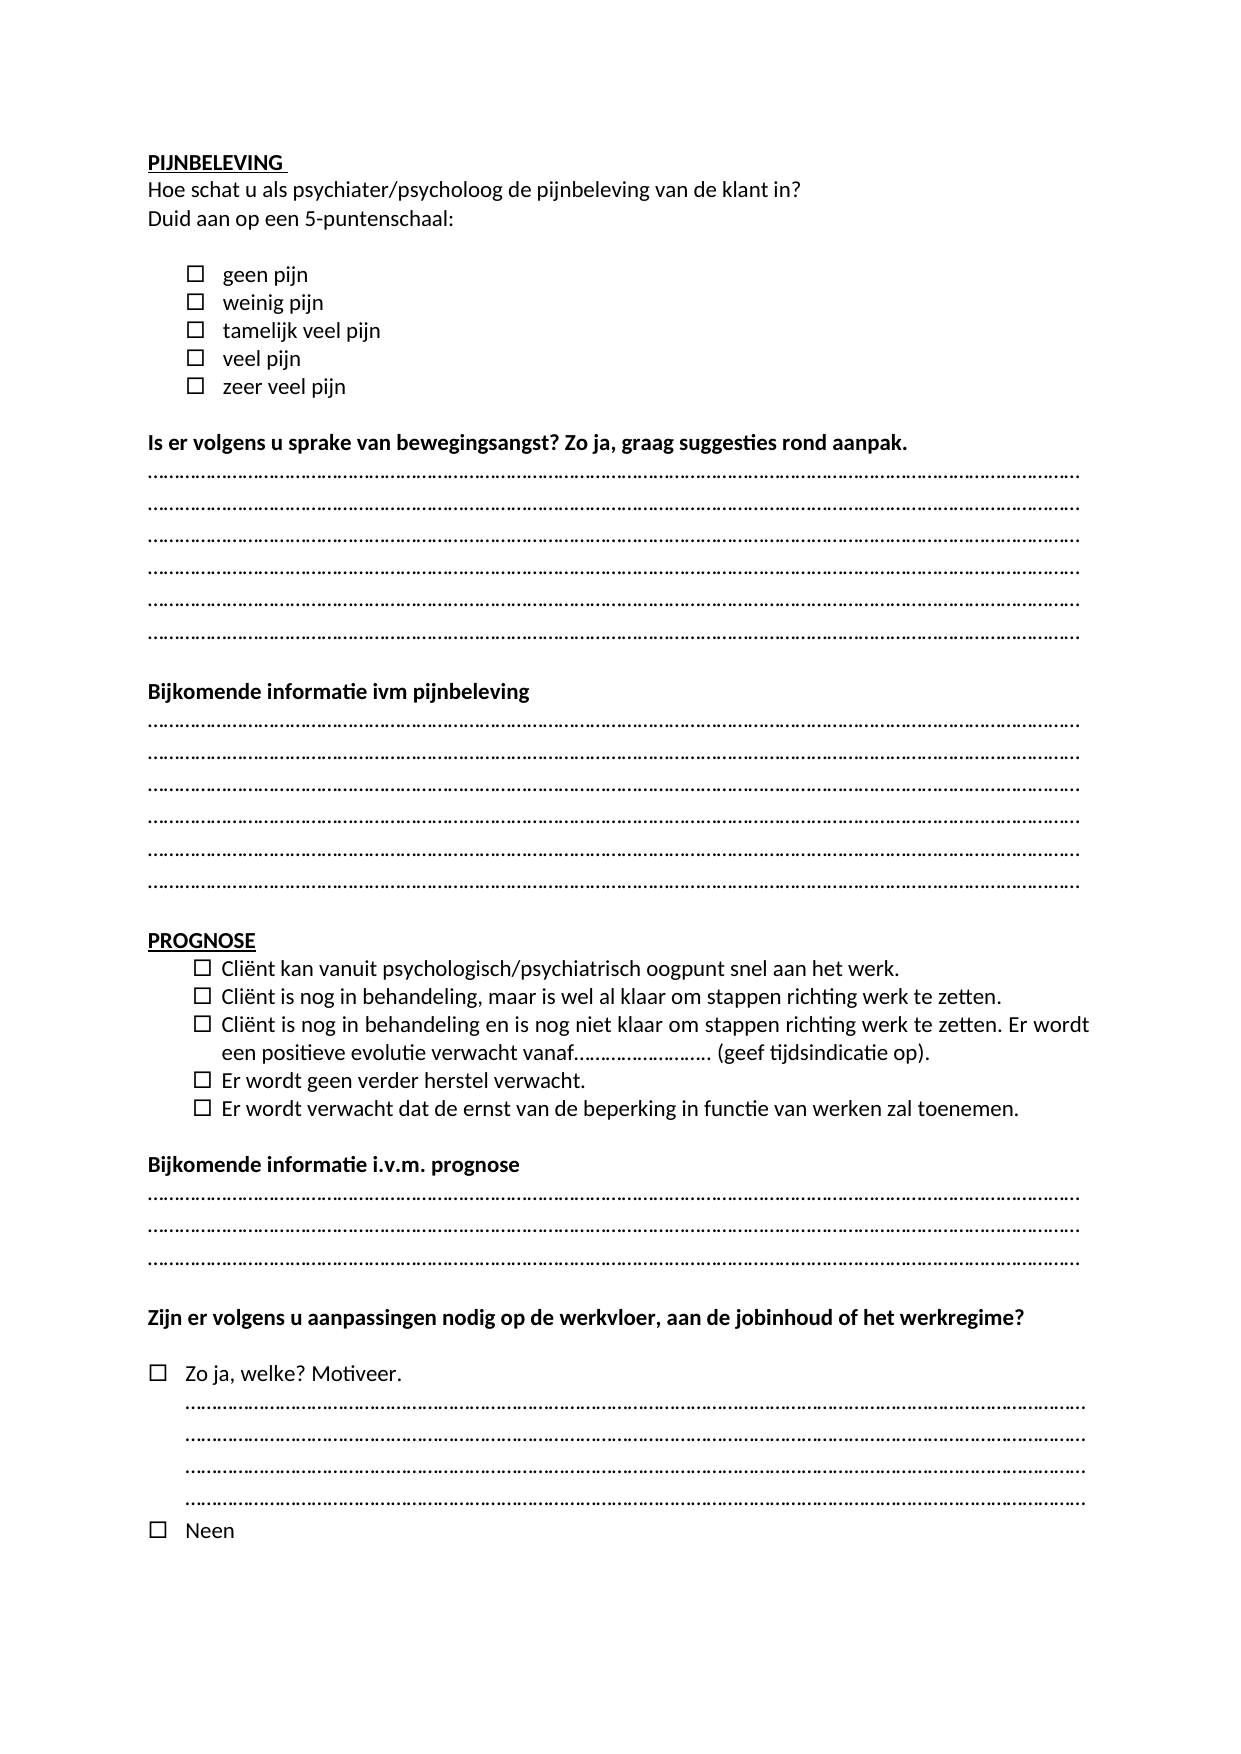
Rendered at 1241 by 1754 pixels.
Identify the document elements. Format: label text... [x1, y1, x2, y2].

list Cliënt is nog in behandeling en is nog niet klaar om stappen richting werk te zetten. Er wordt een positieve evolutie verwacht vanaf…………………….. (geef tijdsindicatie op). [192, 1010, 1093, 1066]
text …………………………………………………………………………………………………………………………………………………………… [148, 456, 1093, 484]
text Bijkomende informatie ivm pijnbeleving [148, 677, 1093, 705]
text …………………………………………………………………………………………………………………………………………………………… [148, 552, 1093, 580]
list Cliënt is nog in behandeling, maar is wel al klaar om stappen richting werk te zetten. [177, 982, 1093, 1010]
text …………………………………………………………………………………………………………………………………………………………… [148, 705, 1093, 733]
text …………………………………………………………………………………………………………………………………………………………… [148, 1243, 1093, 1271]
text Hoe schat u als psychiater/psycholoog de pijnbeleving van de klant in? [148, 176, 1093, 204]
text …………………………………………………………………………………………………………………………………………………………… [148, 769, 1093, 797]
text …………………………………………………………………………………………………………………………………………………………… [148, 866, 1093, 894]
text …………………………………………………………………………………………………………………………………………………………… [148, 1211, 1093, 1238]
text PROGNOSE [148, 926, 1093, 954]
text …………………………………………………………………………………………………………………………………………………………… [148, 520, 1093, 548]
text ……………………………………………………………………………………………………………………………………………………… [148, 1451, 1093, 1479]
text ……………………………………………………………………………………………………………………………………………………… [148, 1387, 1093, 1415]
list weinig pijn [185, 288, 1093, 316]
text …………………………………………………………………………………………………………………………………………………………… [148, 617, 1093, 645]
text …………………………………………………………………………………………………………………………………………………………… [148, 737, 1093, 765]
list geen pijn [185, 260, 1093, 288]
text Is er volgens u sprake van bewegingsangst? Zo ja, graag suggesties rond aanpak. [148, 428, 1093, 456]
text …………………………………………………………………………………………………………………………………………………………… [148, 802, 1093, 829]
text ……………………………………………………………………………………………………………………………………………………… [148, 1419, 1093, 1447]
list Er wordt verwacht dat de ernst van de beperking in functie van werken zal toenemen. [177, 1094, 1093, 1122]
list Zo ja, welke? Motiveer. [148, 1359, 1093, 1387]
list tamelijk veel pijn [185, 316, 1093, 344]
list Cliënt kan vanuit psychologisch/psychiatrisch oogpunt snel aan het werk. [177, 954, 1093, 982]
text ……………………………………………………………………………………………………………………………………………………… [148, 1483, 1093, 1512]
list Neen [148, 1516, 1093, 1544]
text …………………………………………………………………………………………………………………………………………………………… [148, 1178, 1093, 1206]
text …………………………………………………………………………………………………………………………………………………………… [148, 834, 1093, 862]
text Duid aan op een 5-puntenschaal: [148, 204, 1093, 232]
text …………………………………………………………………………………………………………………………………………………………… [148, 488, 1093, 516]
text Bijkomende informatie i.v.m. prognose [148, 1150, 1093, 1178]
text …………………………………………………………………………………………………………………………………………………………… [148, 584, 1093, 613]
text PIJNBELEVING [148, 148, 1093, 176]
list veel pijn [185, 344, 1093, 372]
list Er wordt geen verder herstel verwacht. [177, 1066, 1093, 1094]
text Zijn er volgens u aanpassingen nodig op de werkvloer, aan de jobinhoud of het werkregime? [148, 1303, 1093, 1331]
list zeer veel pijn [185, 372, 1093, 400]
